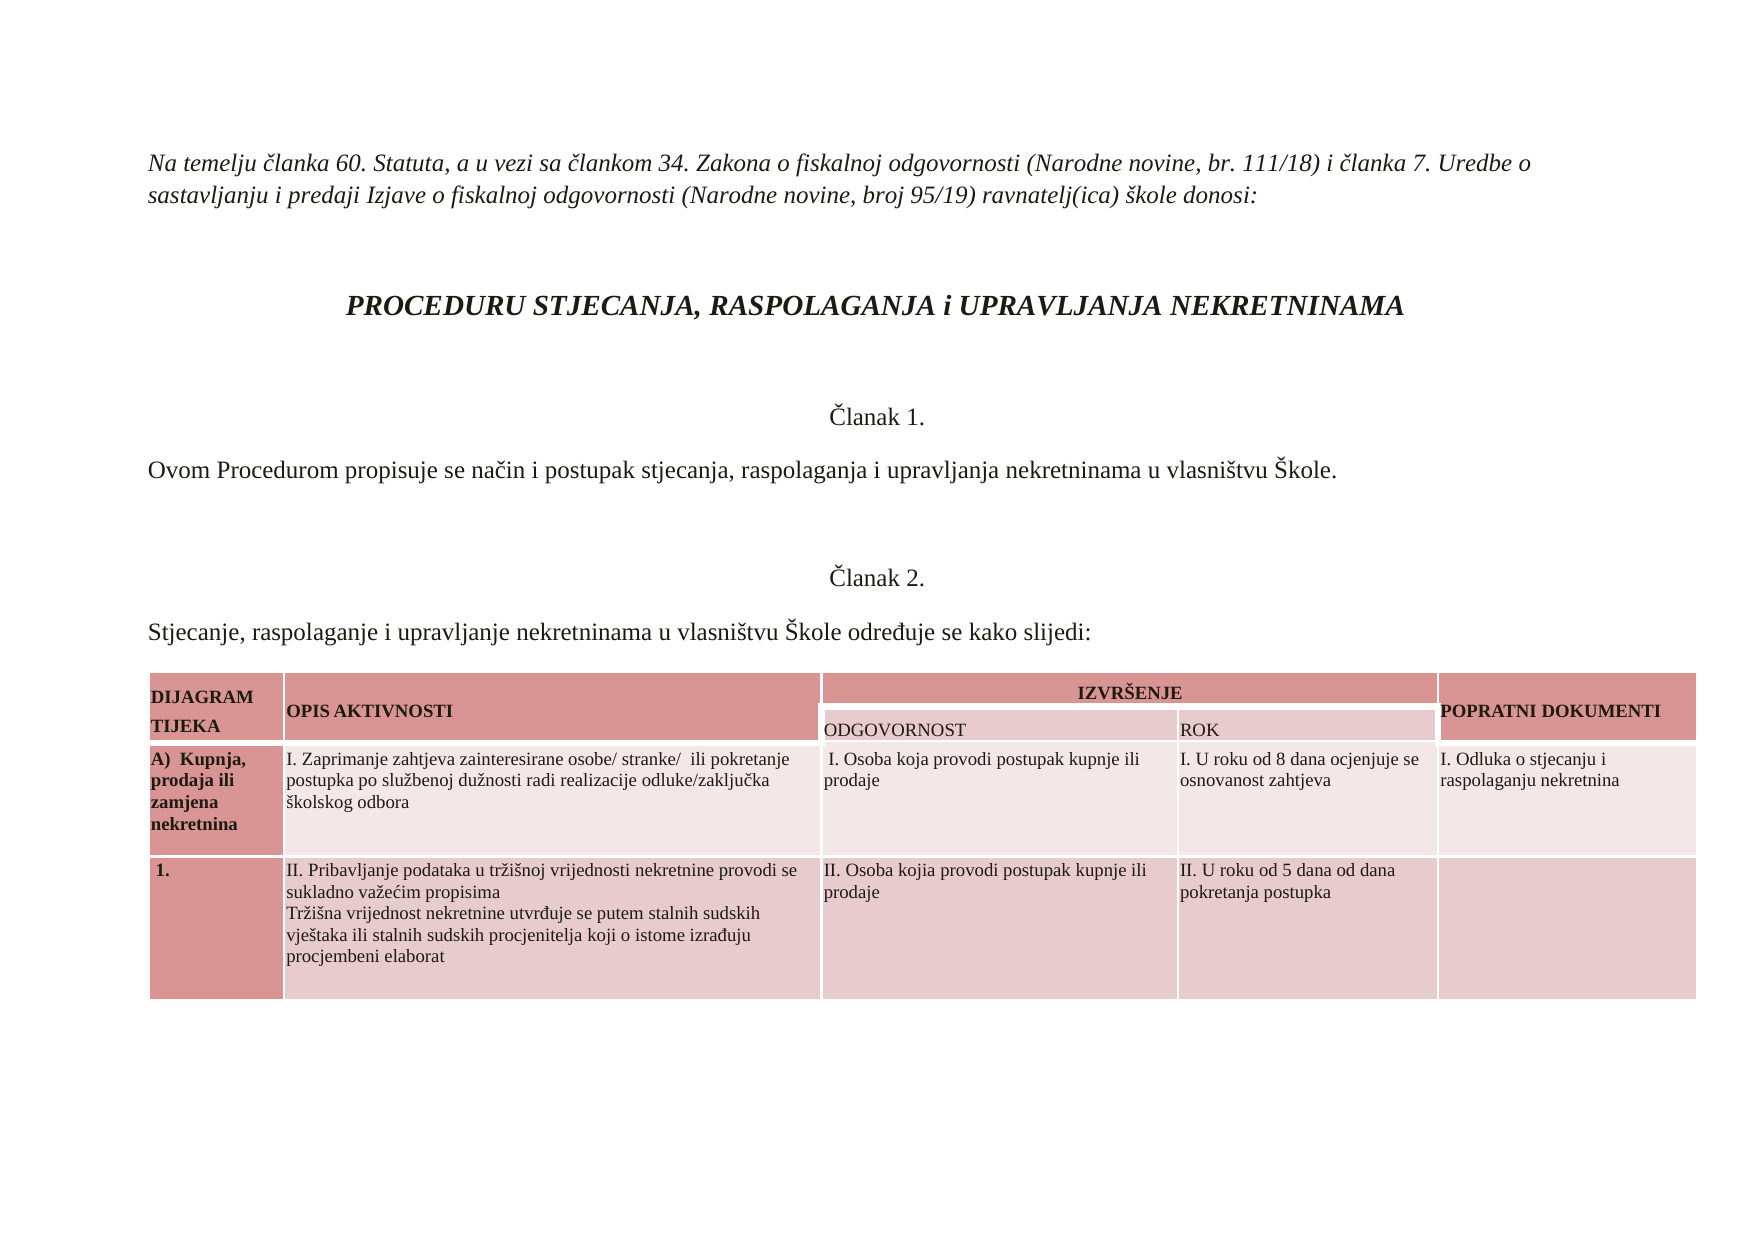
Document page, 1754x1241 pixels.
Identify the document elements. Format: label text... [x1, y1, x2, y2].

table_header OPIS AKTIVNOSTI [285, 673, 820, 740]
table_cell I. Osoba koja provodi postupak kupnje ili prodaje [823, 742, 1177, 855]
table_header POPRATNI DOKUMENTI [1439, 673, 1696, 740]
table_cell I. Zaprimanje zahtjeva zainteresirane osobe/ stranke/ ili pokretanje postupka po službenoj dužnosti radi realizacije odluke/zaključka školskog odbora [285, 746, 820, 855]
table_cell [1439, 858, 1696, 999]
table_cell ODGOVORNOST [825, 710, 1177, 740]
table_cell ROK [1179, 710, 1435, 740]
text Stjecanje, raspolaganje i upravljanje nekretninama u vlasništvu Škole određuje se kako slijedi: [148, 617, 1606, 646]
text Ovom Procedurom propisuje se način i postupak stjecanja, raspolaganja i upravljanja nekretninama u vlasništvu Škole. [148, 455, 1606, 484]
table_header IZVRŠENJE [823, 673, 1437, 703]
table_cell I. U roku od 8 dana ocjenjuje se osnovanost zahtjeva [1179, 742, 1437, 855]
table_cell 1. [150, 858, 283, 999]
table_header DIJAGRAM TIJEKA [150, 673, 283, 740]
table_cell II. Osoba kojia provodi postupak kupnje ili prodaje [823, 858, 1177, 999]
text Članak 1. [148, 402, 1606, 430]
text PROCEDURU STJECANJA, RASPOLAGANJA i UPRAVLJANJA NEKRETNINAMA [148, 288, 1606, 322]
table_cell I. Odluka o stjecanju i raspolaganju nekretnina [1439, 746, 1696, 855]
table_cell II. Pribavljanje podataka u tržišnoj vrijednosti nekretnine provodi se sukladno važećim propisima Tržišna vrijednost nekretnine utvrđuje se putem stalnih sudskih vještaka ili stalnih sudskih procjenitelja koji o istome izrađuju procjembeni elaborat [285, 858, 820, 999]
table_cell A) Kupnja, prodaja ili zamjena nekretnina [150, 746, 283, 855]
text Članak 2. [148, 563, 1606, 592]
table_cell II. U roku od 5 dana od dana pokretanja postupka [1179, 858, 1437, 999]
text Na temelju članka 60. Statuta, a u vezi sa člankom 34. Zakona o fiskalnoj odgovornosti (Narodne novine, br. 111/18) i članka 7. Uredbe o sastavljanju i predaji Izjave o fiskalnoj odgovornosti (Narodne novine, broj 95/19) ravnatelj(ica) škole donosi: [148, 148, 1606, 209]
